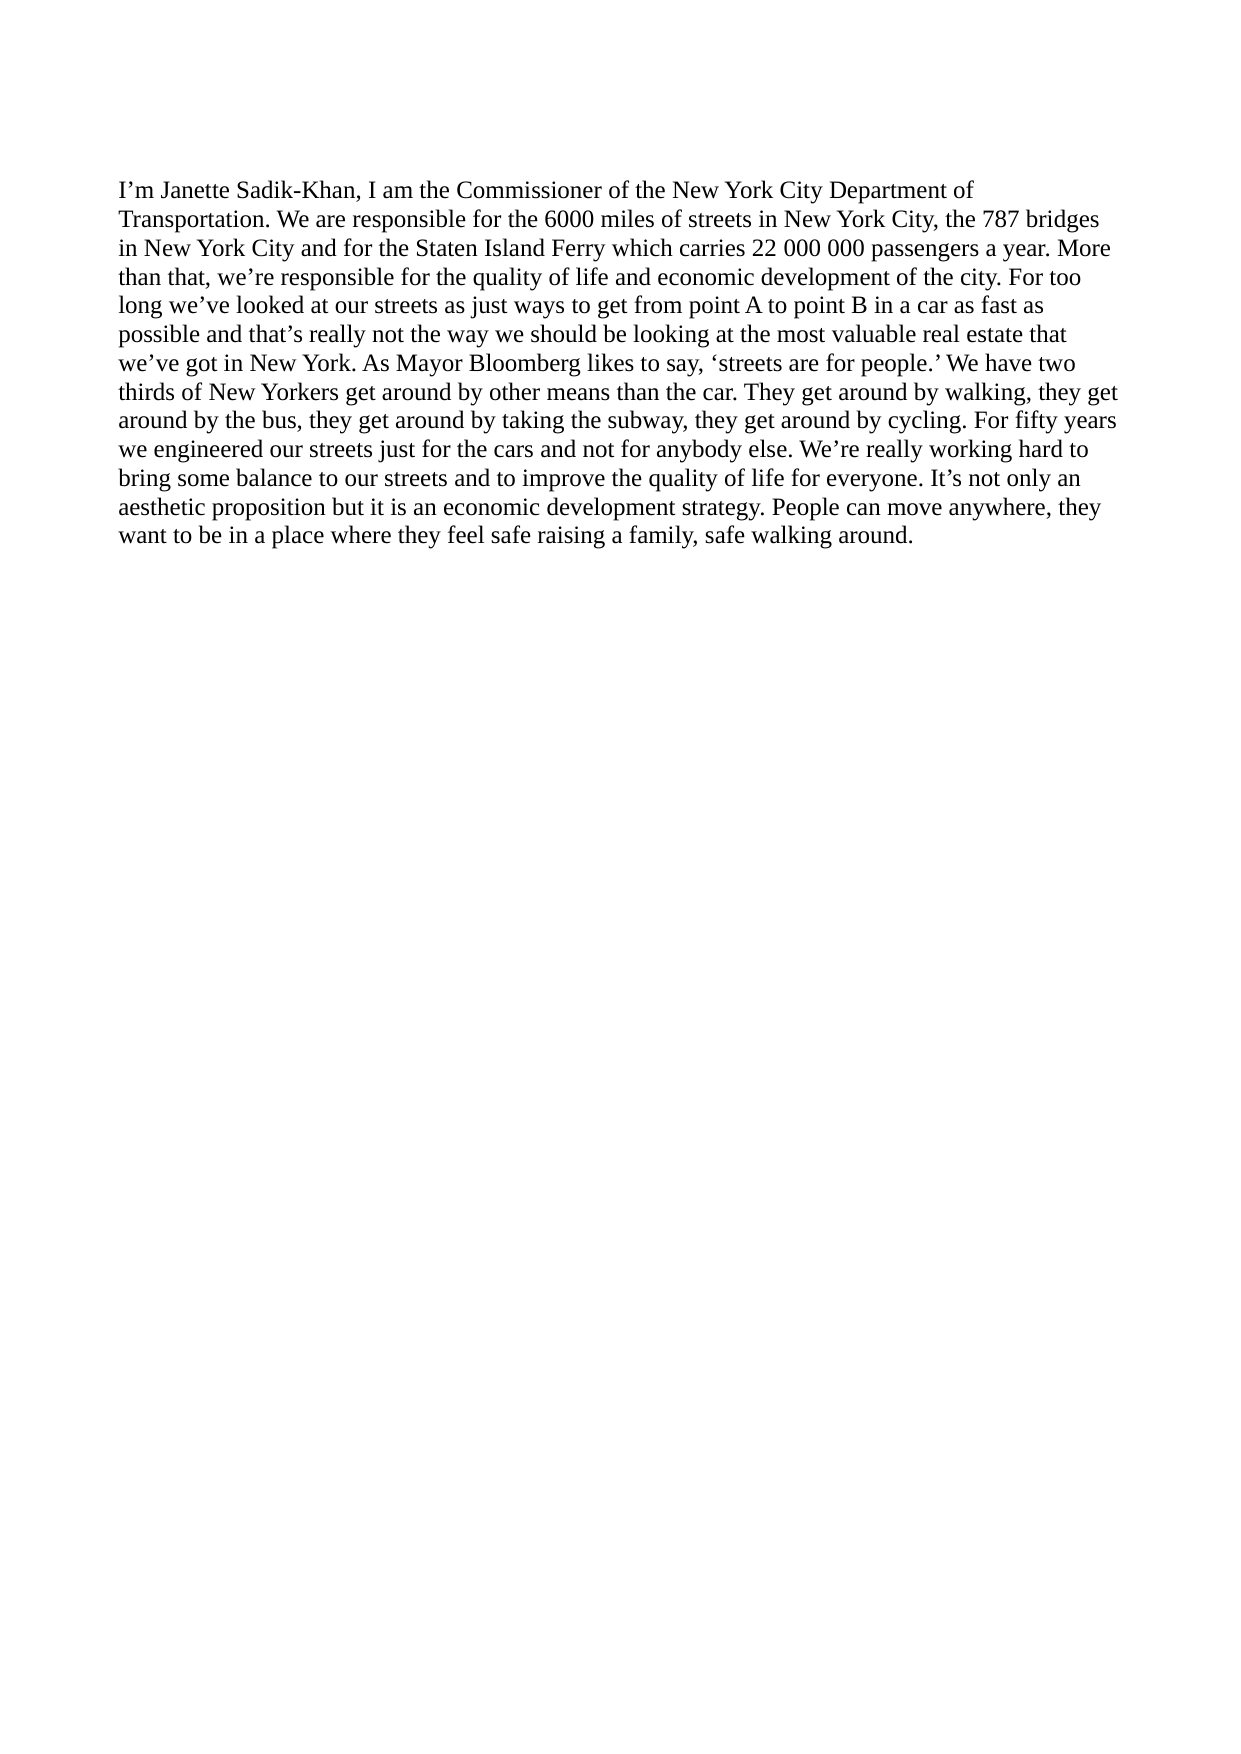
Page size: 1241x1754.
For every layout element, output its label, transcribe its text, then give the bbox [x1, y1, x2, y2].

text I’m Janette Sadik-Khan, I am the Commissioner of the New York City Department of Transportation. We are responsible for the 6000 miles of streets in New York City, the 787 bridges in New York City and for the Staten Island Ferry which carries 22 000 000 passengers a year. More than that, we’re responsible for the quality of life and economic development of the city. For too long we’ve looked at our streets as just ways to get from point A to point B in a car as fast as possible and that’s really not the way we should be looking at the most valuable real estate that we’ve got in New York. As Mayor Bloomberg likes to say, ‘streets are for people.’ We have two thirds of New Yorkers get around by other means than the car. They get around by walking, they get around by the bus, they get around by taking the subway, they get around by cycling. For fifty years we engineered our streets just for the cars and not for anybody else. We’re really working hard to bring some balance to our streets and to improve the quality of life for everyone. It’s not only an aesthetic proposition but it is an economic development strategy. People can move anywhere, they want to be in a place where they feel safe raising a family, safe walking around. [118, 176, 1122, 549]
